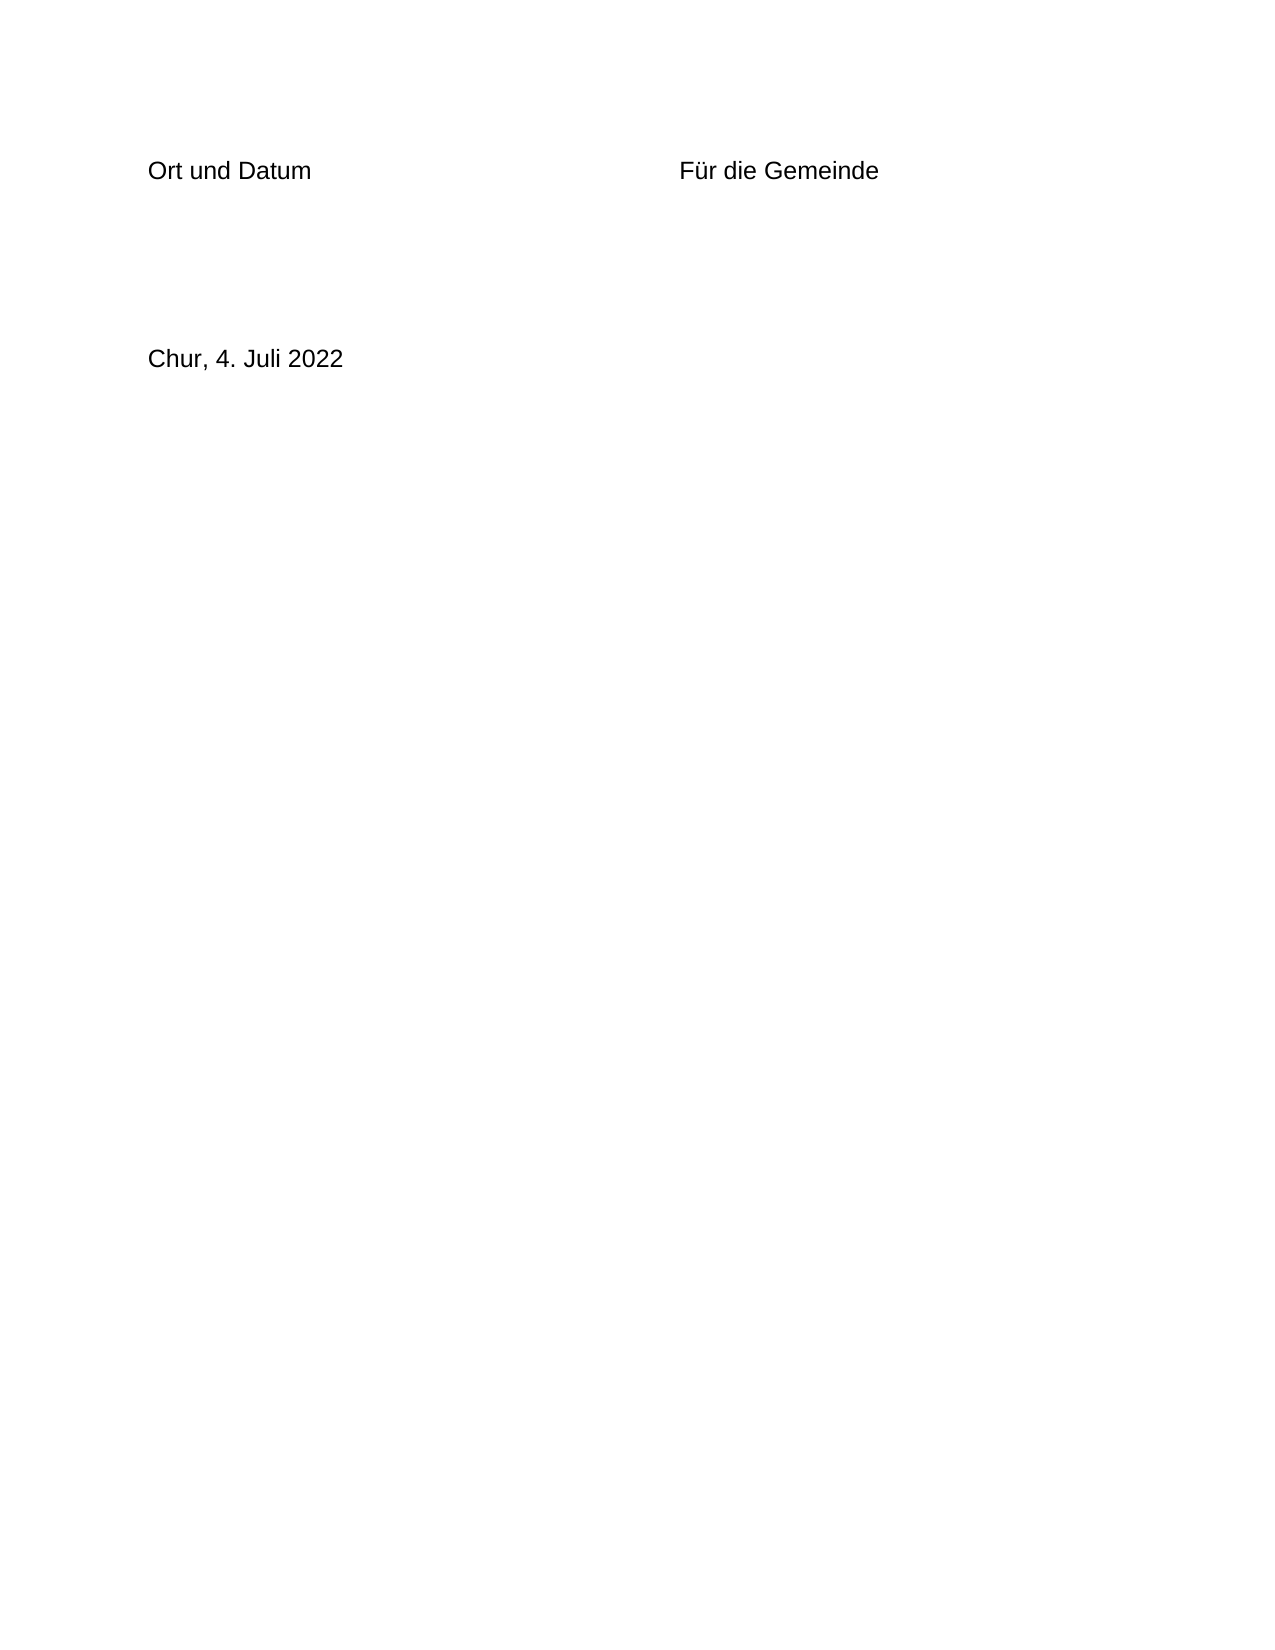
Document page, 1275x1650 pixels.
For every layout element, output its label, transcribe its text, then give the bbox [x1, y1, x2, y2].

text Ort und Datum Für die Gemeinde [148, 148, 1127, 185]
text Chur, 4. Juli 2022 [148, 335, 1127, 373]
